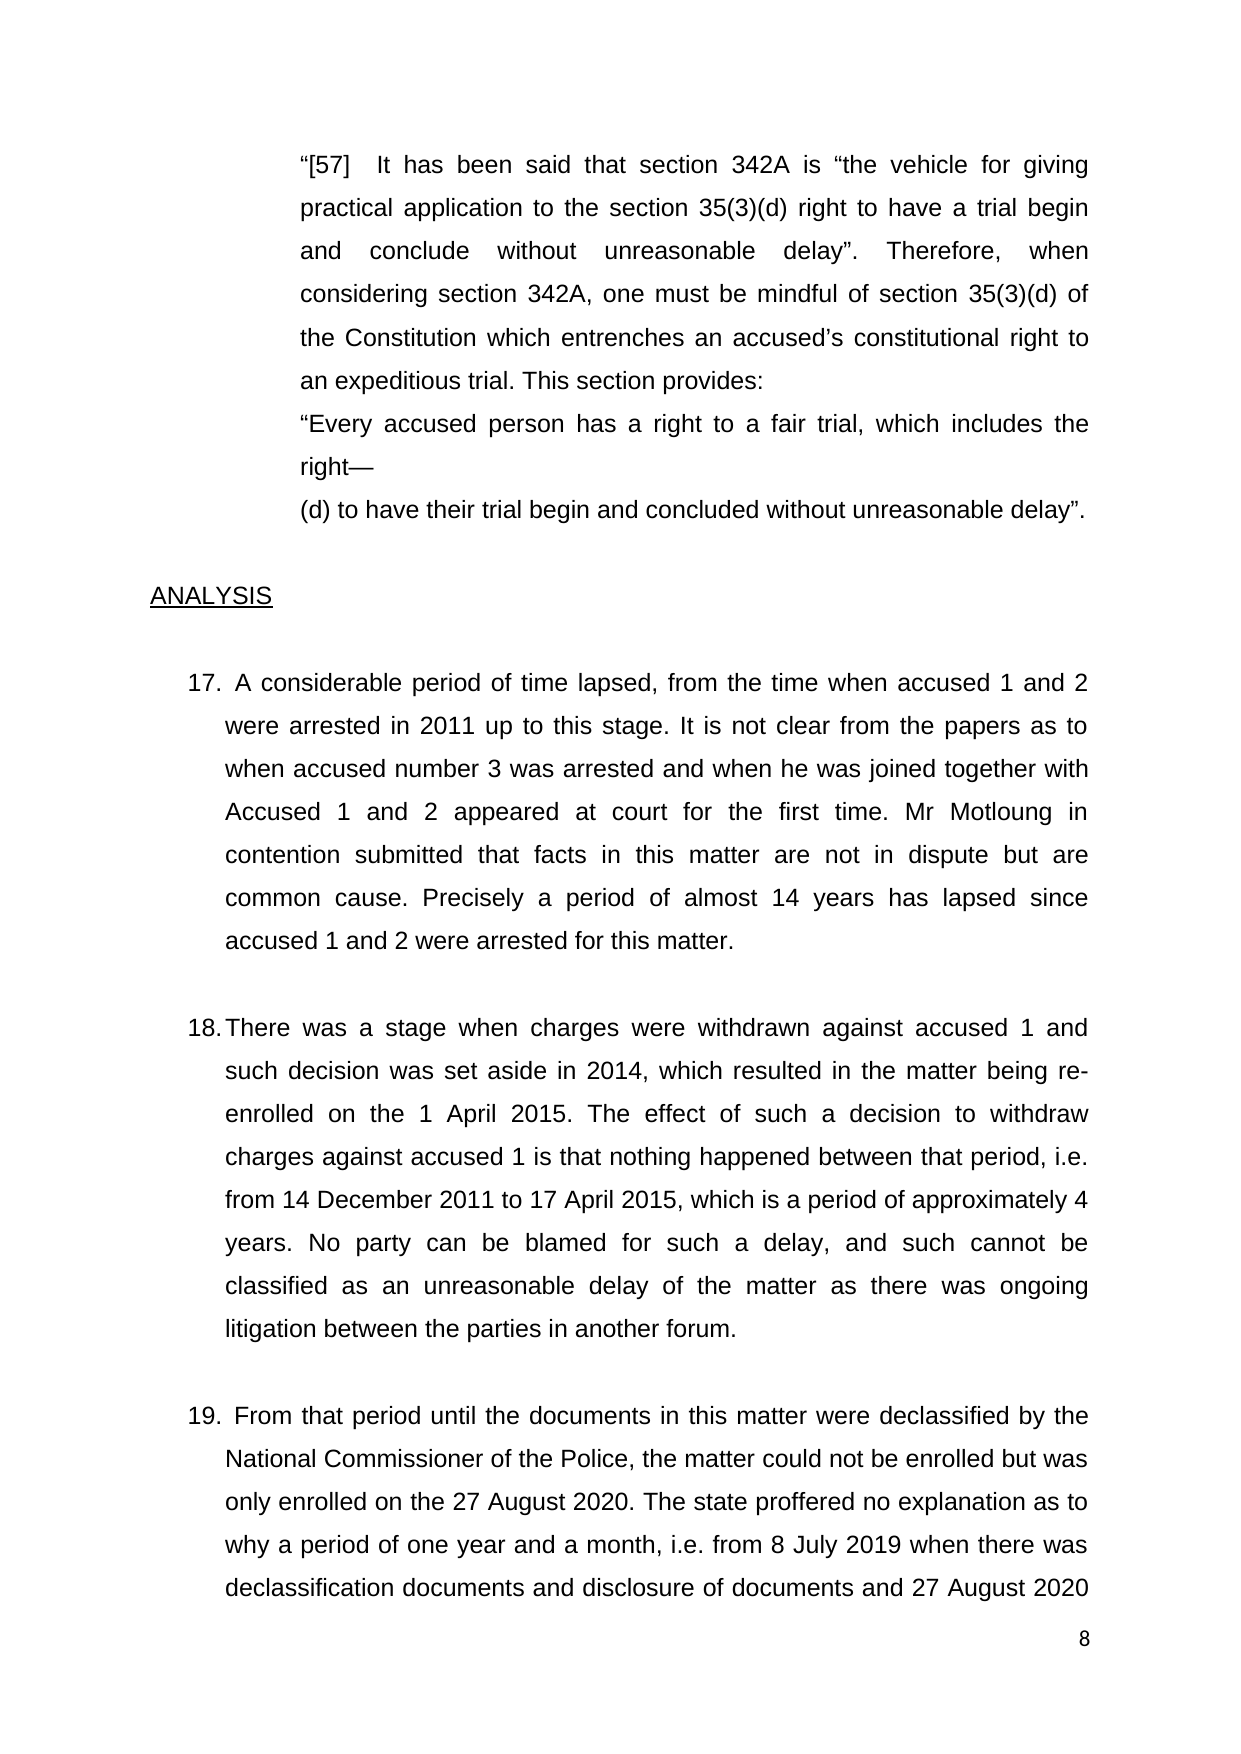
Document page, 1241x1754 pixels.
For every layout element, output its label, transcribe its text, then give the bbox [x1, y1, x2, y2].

text 18. There was a stage when charges were withdrawn against accused 1 and such decision was set aside in 2014, which resulted in the matter being re-enrolled on the 1 April 2015. The effect of such a decision to withdraw charges against accused 1 is that nothing happened between that period, i.e. from 14 December 2011 to 17 April 2015, which is a period of approximately 4 years. No party can be blamed for such a delay, and such cannot be classified as an unreasonable delay of the matter as there was ongoing litigation between the parties in another forum. [187, 1012, 1090, 1343]
list “[57] It has been said that section 342A is “the vehicle for giving practical application to the section 35(3)(d) right to have a trial begin and conclude without unreasonable delay”. Therefore, when considering section 342A, one must be mindful of section 35(3)(d) of the Constitution which entrenches an accused’s constitutional right to an expeditious trial. This section provides: [300, 150, 1090, 394]
text 17. A considerable period of time lapsed, from the time when accused 1 and 2 were arrested in 2011 up to this stage. It is not clear from the papers as to when accused number 3 was arrested and when he was joined together with Accused 1 and 2 appeared at court for the first time. Mr Motloung in contention submitted that facts in this matter are not in dispute but are common cause. Precisely a period of almost 14 years has lapsed since accused 1 and 2 were arrested for this matter. [187, 667, 1090, 955]
text ANALYSIS [150, 581, 1090, 610]
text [187, 1401, 1090, 1602]
list “Every accused person has a right to a fair trial, which includes the right— [300, 409, 1090, 481]
list (d) to have their trial begin and concluded without unreasonable delay”. [300, 495, 1090, 524]
